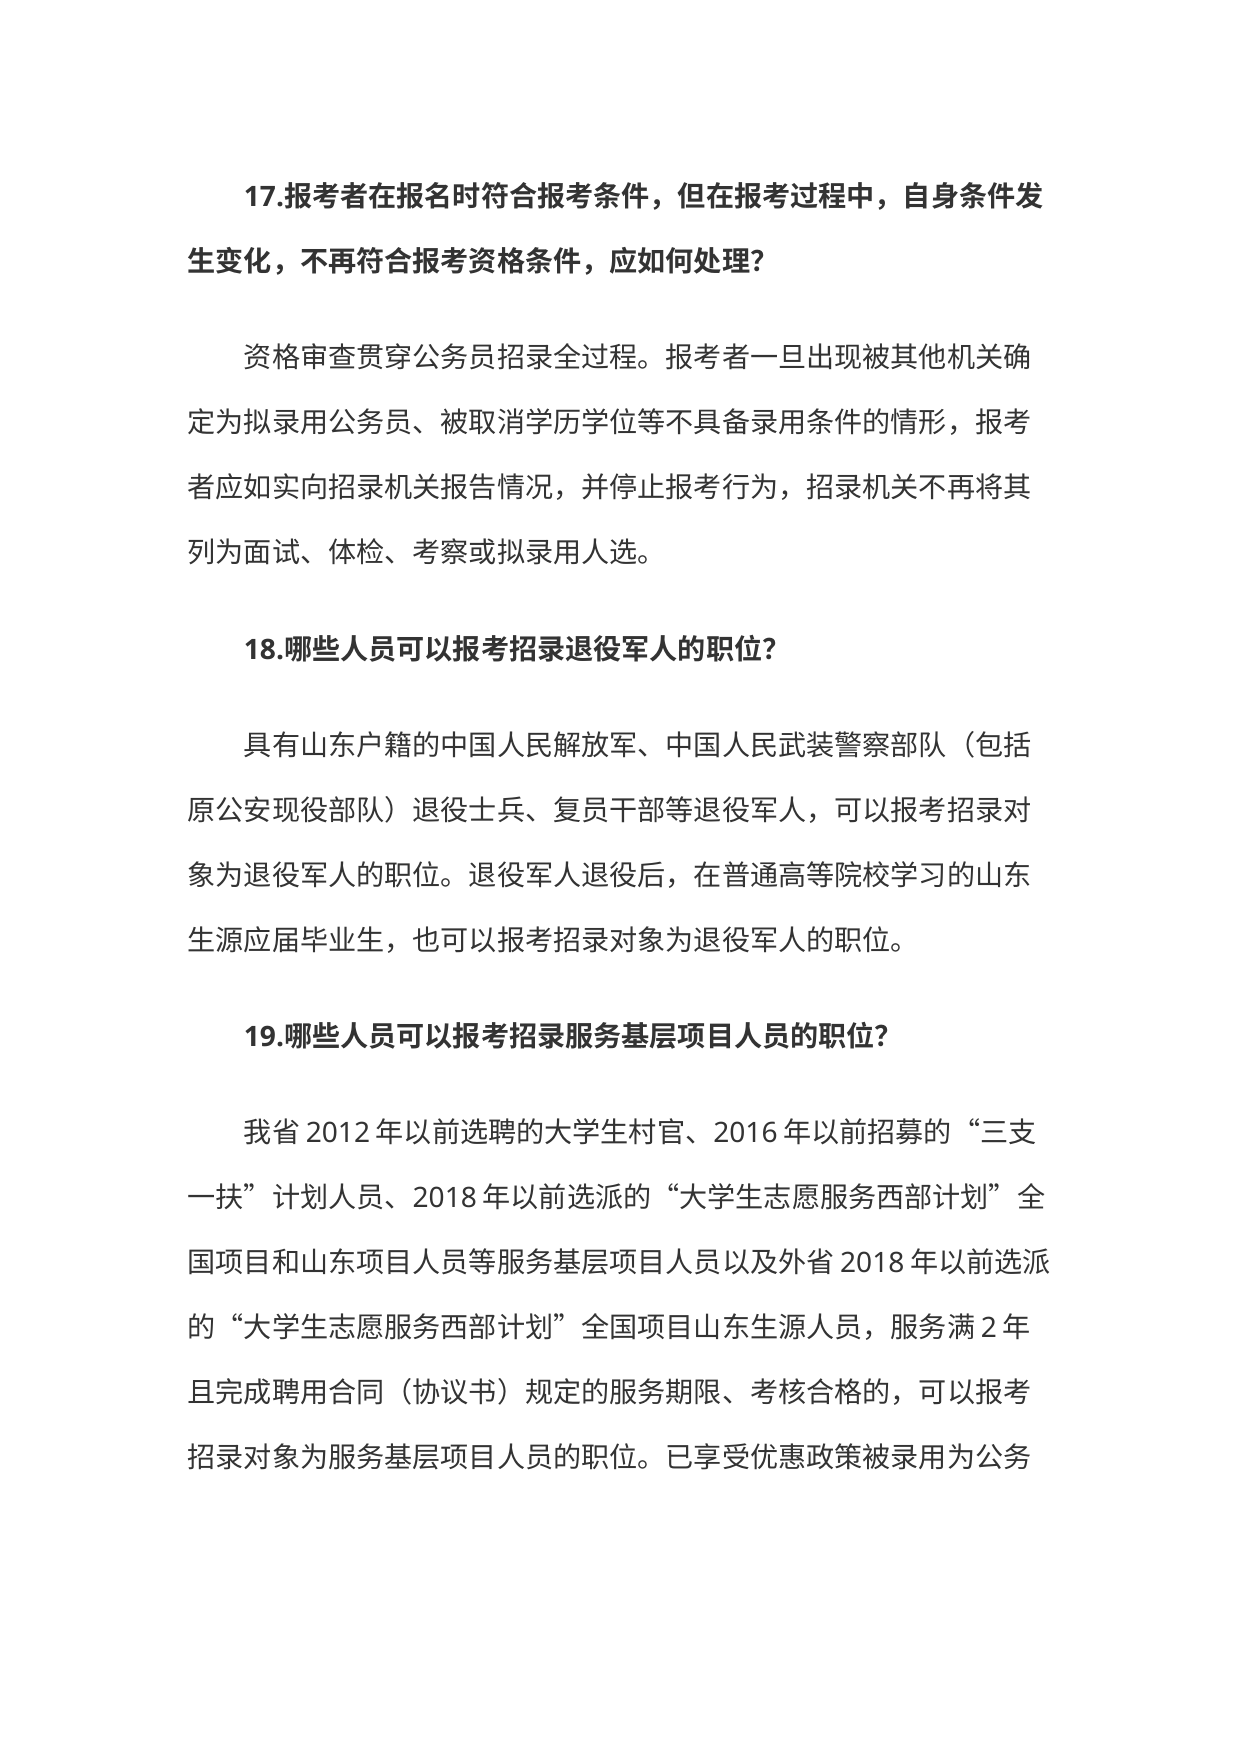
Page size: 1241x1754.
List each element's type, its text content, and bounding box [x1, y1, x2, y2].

text 资格审查贯穿公务员招录全过程。报考者一旦出现被其他机关确定为拟录用公务员、被取消学历学位等不具备录用条件的情形，报考者应如实向招录机关报告情况，并停止报考行为，招录机关不再将其列为面试、体检、考察或拟录用人选。 [187, 323, 1053, 583]
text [187, 1098, 1053, 1488]
text 19.哪些人员可以报考招录服务基层项目人员的职位？ [187, 1002, 1053, 1067]
text 18.哪些人员可以报考招录退役军人的职位？ [187, 614, 1053, 679]
text 具有山东户籍的中国人民解放军、中国人民武装警察部队（包括原公安现役部队）退役士兵、复员干部等退役军人，可以报考招录对象为退役军人的职位。退役军人退役后，在普通高等院校学习的山东生源应届毕业生，也可以报考招录对象为退役军人的职位。 [187, 711, 1053, 971]
text 17.报考者在报名时符合报考条件，但在报考过程中，自身条件发生变化，不再符合报考资格条件，应如何处理？ [187, 162, 1053, 292]
